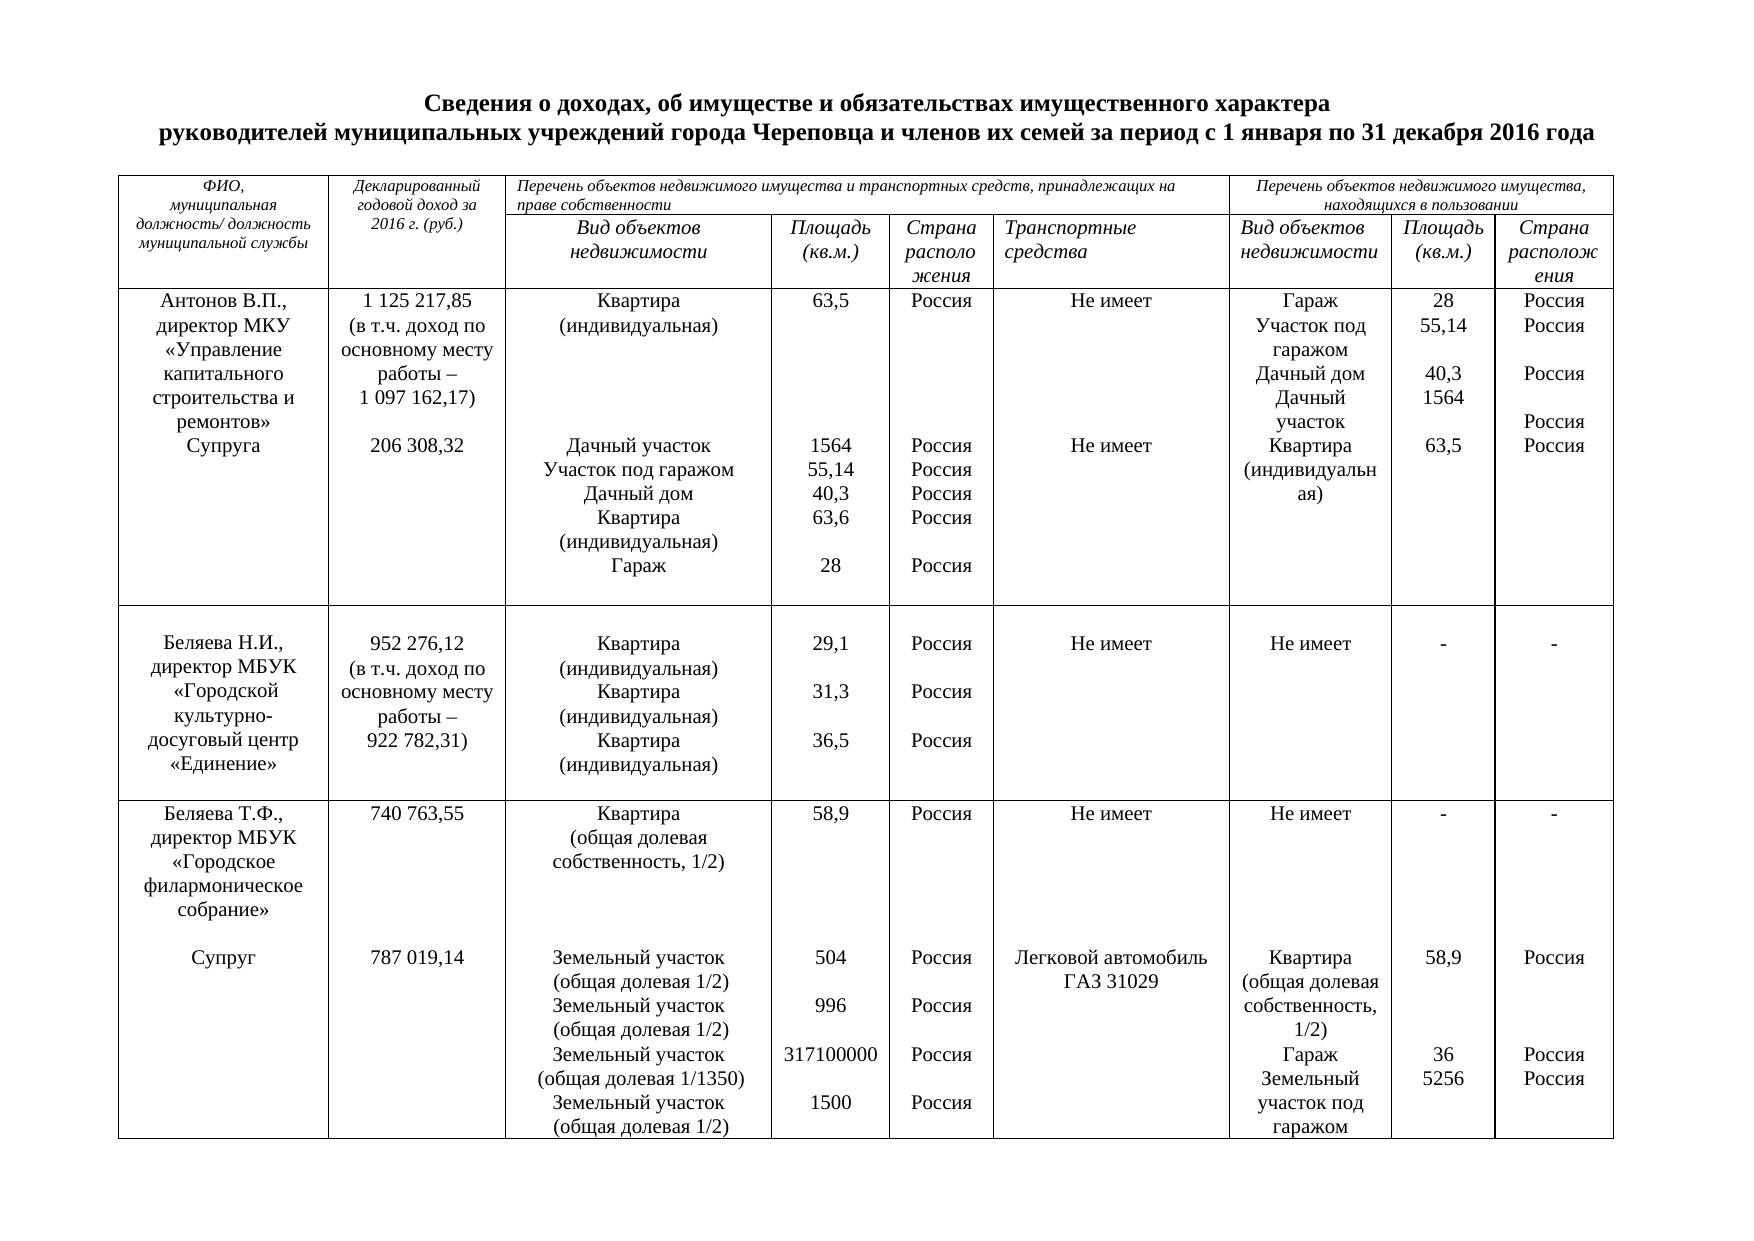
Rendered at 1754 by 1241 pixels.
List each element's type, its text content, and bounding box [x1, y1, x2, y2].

table_cell Страна расположения [890, 215, 993, 287]
table_cell 28 55,14 40,3 1564 [1392, 289, 1494, 433]
table_cell 952 276,12 (в т.ч. доход по основному месту работы – 922 782,31) [329, 630, 505, 776]
table_cell [1392, 606, 1494, 630]
table_cell Вид объектов недвижимости [506, 215, 771, 287]
table_cell [994, 606, 1229, 630]
table_cell - [1392, 630, 1494, 776]
table_cell 58,9 [772, 801, 889, 945]
table_cell Не имеет [994, 630, 1229, 776]
table_cell Антонов В.П., директор МКУ «Управление капитального строительства и ремонтов» [119, 289, 328, 433]
table_cell [890, 776, 993, 800]
text Сведения о доходах, об имуществе и обязательствах имущественного характера [118, 88, 1636, 117]
table_cell Площадь (кв.м.) [1392, 215, 1494, 287]
table_cell Квартира (индивидуальная) [506, 289, 771, 433]
table_cell [1230, 776, 1391, 800]
table_cell Не имеет [994, 433, 1229, 605]
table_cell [890, 945, 993, 1138]
table_cell [772, 606, 889, 630]
table_cell Беляева Т.Ф., директор МБУК «Городское филармоническое собрание» [119, 801, 328, 945]
table_cell [1496, 776, 1613, 800]
table_cell Квартира (индивидуальная) [1230, 433, 1391, 605]
table_cell Не имеет [994, 289, 1229, 433]
table_cell 63,5 [1392, 433, 1494, 605]
table_header Декларированный годовой доход за 2016 г. (руб.) [329, 176, 505, 287]
table_cell Россия Россия Россия Россия [1496, 289, 1613, 433]
table_cell 29,1 31,3 36,5 [772, 630, 889, 776]
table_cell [1496, 945, 1613, 1138]
table_cell Квартира (общая долевая собственность, 1/2) [506, 801, 771, 945]
table_cell [506, 776, 771, 800]
table_cell 787 019,14 [329, 945, 505, 1138]
table_cell Дачный участок Участок под гаражом Дачный дом Квартира (индивидуальная) Гараж [506, 433, 771, 605]
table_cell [994, 945, 1229, 1138]
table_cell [506, 945, 771, 1138]
table_cell [329, 776, 505, 800]
table_cell [1392, 776, 1494, 800]
table_header ФИО, муниципальная должность/ должность муниципальной службы [119, 176, 328, 287]
table_cell 63,5 [772, 289, 889, 433]
table_cell [506, 606, 771, 630]
table_cell 58,9 36 5256 [1392, 945, 1494, 1138]
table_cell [1230, 945, 1391, 1138]
table_cell [994, 776, 1229, 800]
table_cell [1230, 606, 1391, 630]
table_cell Страна расположения [1496, 215, 1613, 287]
table_header Перечень объектов недвижимого имущества, находящихся в пользовании [1230, 176, 1613, 214]
table_cell 206 308,32 [329, 433, 505, 605]
table_cell - [1392, 801, 1494, 945]
table_header Перечень объектов недвижимого имущества и транспортных средств, принадлежащих на праве собственности [506, 176, 1229, 214]
table_cell 1564 55,14 40,3 63,6 28 [772, 433, 889, 605]
table_cell [119, 776, 328, 800]
table_cell Гараж Участок под гаражом Дачный дом Дачный участок [1230, 289, 1391, 433]
table_cell 740 763,55 [329, 801, 505, 945]
table_cell Не имеет [1230, 801, 1391, 945]
table_cell Россия [1496, 433, 1613, 605]
table_cell Россия [890, 801, 993, 945]
table_cell Не имеет [1230, 630, 1391, 776]
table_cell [772, 945, 889, 1138]
table_cell Квартира (индивидуальная) Квартира (индивидуальная) Квартира (индивидуальная) [506, 630, 771, 776]
table_cell Россия Россия Россия [890, 630, 993, 776]
table_cell [1496, 606, 1613, 630]
table_cell Россия Россия Россия Россия Россия [890, 433, 993, 605]
table_cell Площадь (кв.м.) [772, 215, 889, 287]
table_cell Беляева Н.И., директор МБУК «Городской культурно-досуговый центр «Единение» [119, 606, 328, 776]
table_cell Супруга [119, 433, 328, 605]
table_cell [772, 776, 889, 800]
table_cell Супруг [119, 945, 328, 1138]
table_cell [329, 606, 505, 630]
table_cell - [1496, 801, 1613, 945]
text руководителей муниципальных учреждений города Череповца и членов их семей за период с 1 января по 31 декабря 2016 года [118, 117, 1636, 146]
table_cell 1 125 217,85 (в т.ч. доход по основному месту работы – 1 097 162,17) [329, 289, 505, 433]
table_cell Не имеет [994, 801, 1229, 945]
table_cell Вид объектов недвижимости [1230, 215, 1391, 287]
table_cell [890, 606, 993, 630]
table_cell - [1496, 630, 1613, 776]
table_cell Транспортные средства [994, 215, 1229, 287]
table_cell Россия [890, 289, 993, 433]
